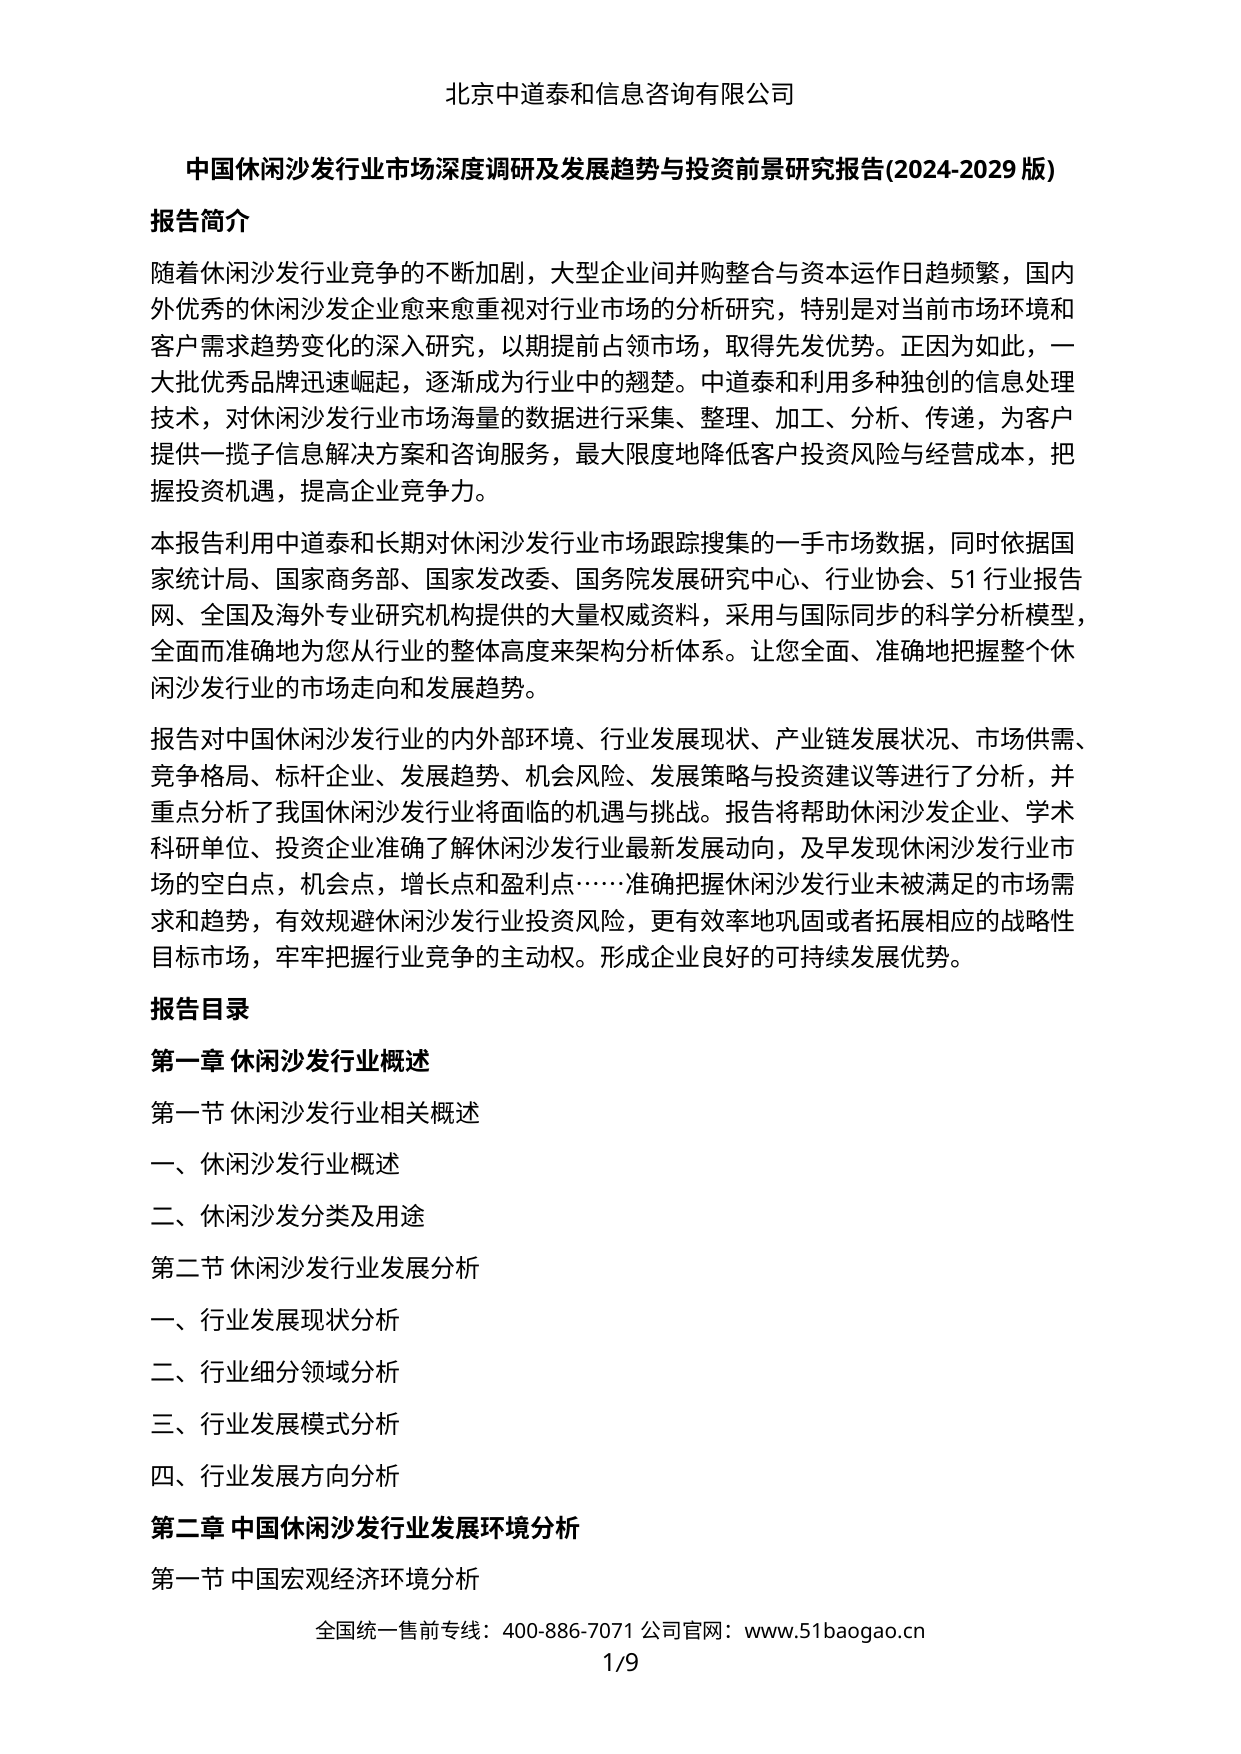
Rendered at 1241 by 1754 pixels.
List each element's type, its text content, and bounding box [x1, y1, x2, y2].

text 随着休闲沙发行业竞争的不断加剧，大型企业间并购整合与资本运作日趋频繁，国内外优秀的休闲沙发企业愈来愈重视对行业市场的分析研究，特别是对当前市场环境和客户需求趋势变化的深入研究，以期提前占领市场，取得先发优势。正因为如此，一大批优秀品牌迅速崛起，逐渐成为行业中的翘楚。中道泰和利用多种独创的信息处理技术，对休闲沙发行业市场海量的数据进行采集、整理、加工、分析、传递，为客户提供一揽子信息解决方案和咨询服务，最大限度地降低客户投资风险与经营成本，把握投资机遇，提高企业竞争力。 [150, 254, 1090, 507]
text 第一节 休闲沙发行业相关概述 [150, 1093, 1090, 1129]
text 中国休闲沙发行业市场深度调研及发展趋势与投资前景研究报告(2024-2029版) [150, 150, 1090, 186]
text 报告简介 [150, 202, 1090, 238]
text 第一章 休闲沙发行业概述 [150, 1041, 1090, 1077]
text 三、行业发展模式分析 [150, 1404, 1090, 1441]
text 一、行业发展现状分析 [150, 1301, 1090, 1337]
text 二、行业细分领域分析 [150, 1352, 1090, 1389]
text 二、休闲沙发分类及用途 [150, 1197, 1090, 1233]
text 第二节 休闲沙发行业发展分析 [150, 1249, 1090, 1285]
text 报告对中国休闲沙发行业的内外部环境、行业发展现状、产业链发展状况、市场供需、竞争格局、标杆企业、发展趋势、机会风险、发展策略与投资建议等进行了分析，并重点分析了我国休闲沙发行业将面临的机遇与挑战。报告将帮助休闲沙发企业、学术科研单位、投资企业准确了解休闲沙发行业最新发展动向，及早发现休闲沙发行业市场的空白点，机会点，增长点和盈利点……准确把握休闲沙发行业未被满足的市场需求和趋势，有效规避休闲沙发行业投资风险，更有效率地巩固或者拓展相应的战略性目标市场，牢牢把握行业竞争的主动权。形成企业良好的可持续发展优势。 [150, 720, 1090, 974]
text 一、休闲沙发行业概述 [150, 1145, 1090, 1181]
text 第二章 中国休闲沙发行业发展环境分析 [150, 1508, 1090, 1544]
text 第一节 中国宏观经济环境分析 [150, 1560, 1090, 1596]
text 四、行业发展方向分析 [150, 1456, 1090, 1492]
text 本报告利用中道泰和长期对休闲沙发行业市场跟踪搜集的一手市场数据，同时依据国家统计局、国家商务部、国家发改委、国务院发展研究中心、行业协会、51行业报告网、全国及海外专业研究机构提供的大量权威资料，采用与国际同步的科学分析模型，全面而准确地为您从行业的整体高度来架构分析体系。让您全面、准确地把握整个休闲沙发行业的市场走向和发展趋势。 [150, 523, 1090, 704]
text 报告目录 [150, 989, 1090, 1026]
